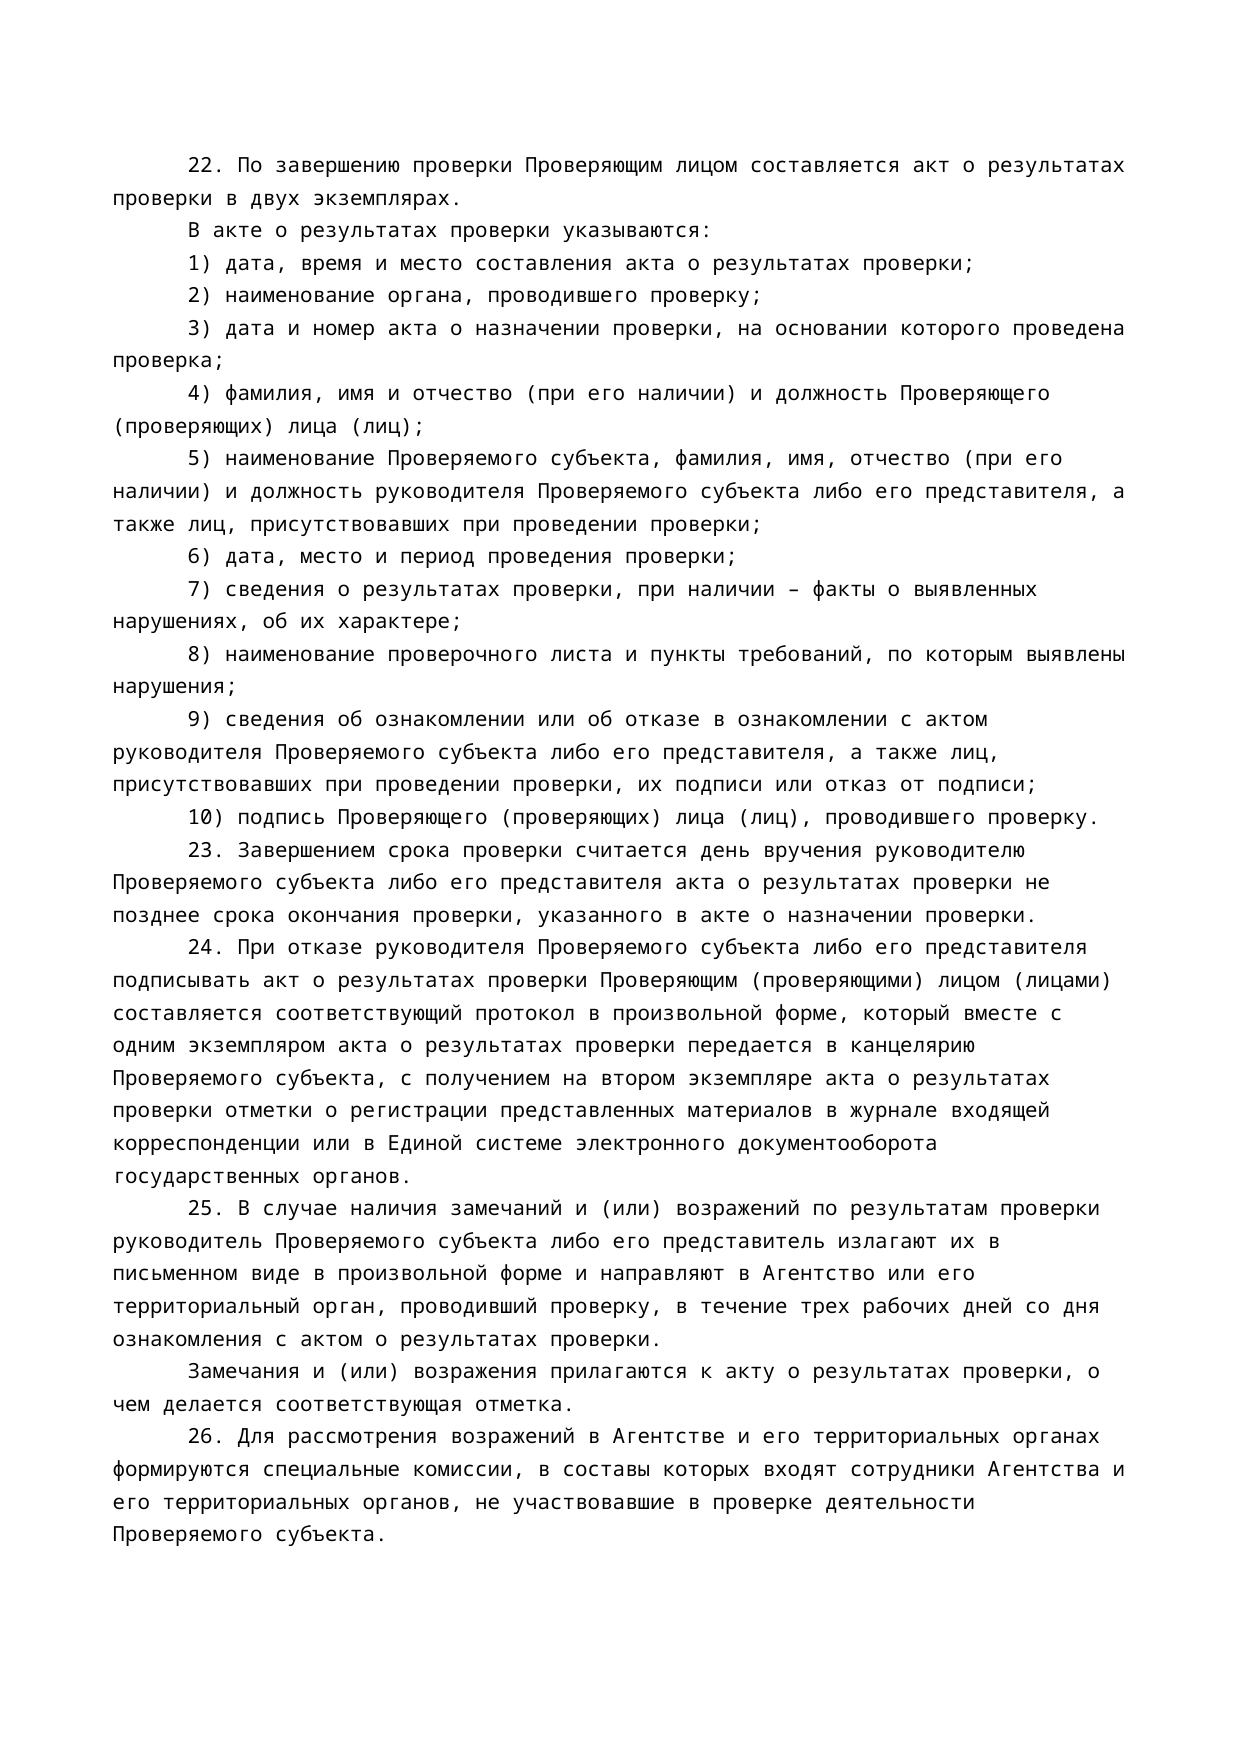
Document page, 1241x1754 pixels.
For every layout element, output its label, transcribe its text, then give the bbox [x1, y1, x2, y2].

text 23. Завершением срока проверки считается день вручения руководителю Проверяемого субъекта либо его представителя акта о результатах проверки не позднее срока окончания проверки, указанного в акте о назначении проверки. [112, 835, 1128, 928]
text 5) наименование Проверяемого субъекта, фамилия, имя, отчество (при его наличии) и должность руководителя Проверяемого субъекта либо его представителя, а также лиц, присутствовавших при проведении проверки; [112, 443, 1128, 537]
text 1) дата, время и место составления акта о результатах проверки; [112, 248, 1128, 276]
text 10) подпись Проверяющего (проверяющих) лица (лиц), проводившего проверку. [112, 802, 1128, 831]
text 2) наименование органа, проводившего проверку; [112, 280, 1128, 309]
text 8) наименование проверочного листа и пункты требований, по которым выявлены нарушения; [112, 639, 1128, 700]
text 4) фамилия, имя и отчество (при его наличии) и должность Проверяющего (проверяющих) лица (лиц); [112, 378, 1128, 439]
text 25. В случае наличия замечаний и (или) возражений по результатам проверки руководитель Проверяемого субъекта либо его представитель излагают их в письменном виде в произвольной форме и направляют в Агентство или его территориальный орган, проводивший проверку, в течение трех рабочих дней со дня ознакомления с актом о результатах проверки. [112, 1193, 1128, 1352]
text 9) сведения об ознакомлении или об отказе в ознакомлении с актом руководителя Проверяемого субъекта либо его представителя, а также лиц, присутствовавших при проведении проверки, их подписи или отказ от подписи; [112, 704, 1128, 798]
text 22. По завершению проверки Проверяющим лицом составляется акт о результатах проверки в двух экземплярах. [112, 150, 1128, 211]
text 26. Для рассмотрения возражений в Агентстве и его территориальных органах формируются специальные комиссии, в составы которых входят сотрудники Агентства и его территориальных органов, не участвовавшие в проверке деятельности Проверяемого субъекта. [112, 1422, 1128, 1548]
text В акте о результатах проверки указываются: [112, 215, 1128, 244]
text Замечания и (или) возражения прилагаются к акту о результатах проверки, о чем делается соответствующая отметка. [112, 1356, 1128, 1417]
text 6) дата, место и период проведения проверки; [112, 541, 1128, 570]
text 24. При отказе руководителя Проверяемого субъекта либо его представителя подписывать акт о результатах проверки Проверяющим (проверяющими) лицом (лицами) составляется соответствующий протокол в произвольной форме, который вместе с одним экземпляром акта о результатах проверки передается в канцелярию Проверяемого субъекта, с получением на втором экземпляре акта о результатах проверки отметки о регистрации представленных материалов в журнале входящей корреспонденции или в Единой системе электронного документооборота государственных органов. [112, 932, 1128, 1189]
text 7) сведения о результатах проверки, при наличии – факты о выявленных нарушениях, об их характере; [112, 574, 1128, 635]
text 3) дата и номер акта о назначении проверки, на основании которого проведена проверка; [112, 313, 1128, 374]
